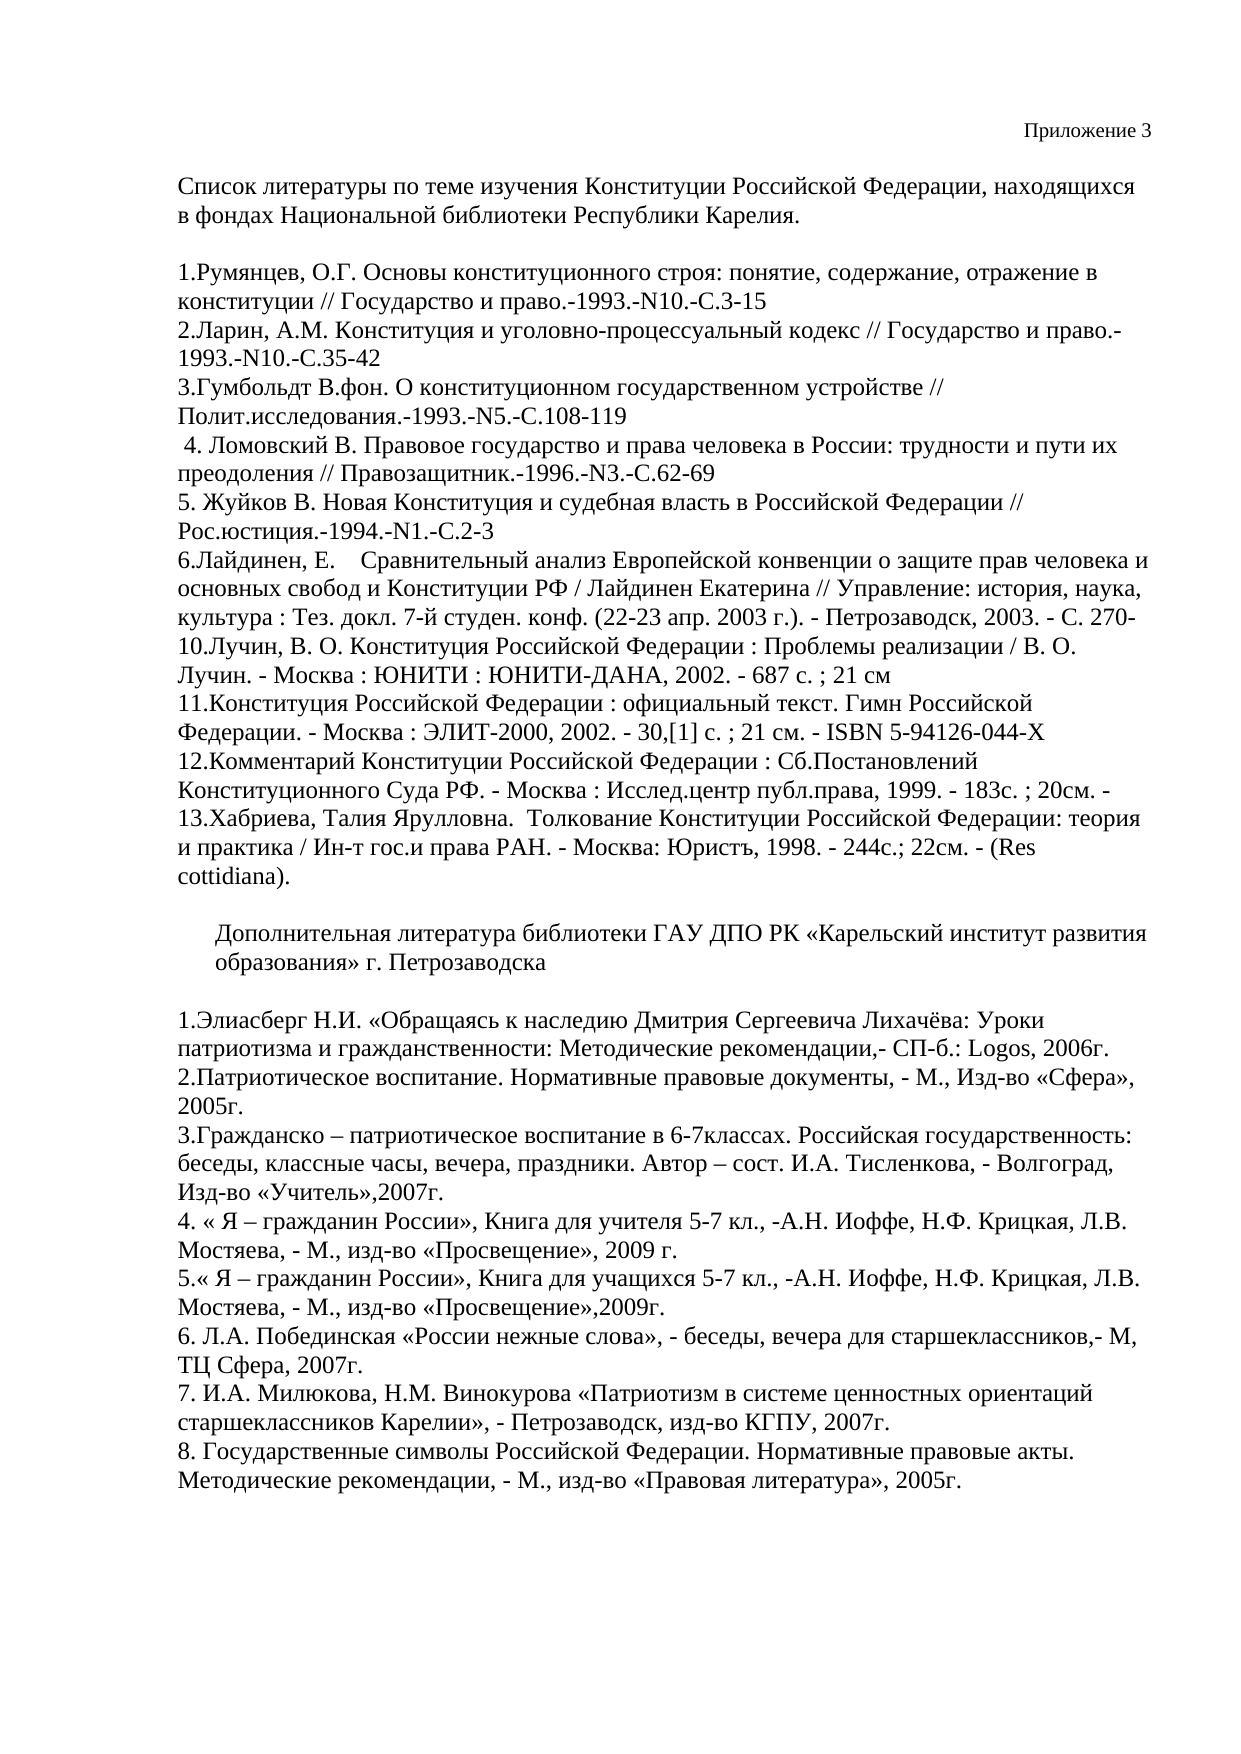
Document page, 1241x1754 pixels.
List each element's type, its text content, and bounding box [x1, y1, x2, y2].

text 3.Гражданско – патриотическое воспитание в 6-7классах. Российская государственность: беседы, классные часы, вечера, праздники. Автор – сост. И.А. Тисленкова, - Волгоград, Изд-во «Учитель»,2007г. [177, 1120, 1152, 1206]
text 2.Патриотическое воспитание. Нормативные правовые документы, - М., Изд-во «Сфера», 2005г. [177, 1062, 1152, 1120]
text 3.Гумбольдт В.фон. О конституционном государственном устройстве // Полит.исследования.-1993.-N5.-С.108-119 [177, 372, 1152, 430]
text 7. И.А. Милюкова, Н.М. Винокурова «Патриотизм в системе ценностных ориентаций старшеклассников Карелии», - Петрозаводск, изд-во КГПУ, 2007г. [177, 1378, 1152, 1436]
text 6.Лайдинен, Е. Сравнительный анализ Европейской конвенции о защите прав человека и основных свобод и Конституции РФ / Лайдинен Екатерина // Управление: история, наука, культура : Тез. докл. 7-й студен. конф. (22-23 апр. 2003 г.). - Петрозаводск, 2003. - С. 270- [177, 545, 1152, 631]
text 1.Румянцев, О.Г. Основы конституционного строя: понятие, содержание, отражение в конституции // Государство и право.-1993.-N10.-С.3-15 2.Ларин, А.М. Конституция и уголовно-процессуальный кодекс // Государство и право.-1993.-N10.-С.35-42 [177, 257, 1152, 372]
text 11.Конституция Российской Федерации : официальный текст. Гимн Российской Федерации. - Москва : ЭЛИТ-2000, 2002. - 30,[1] с. ; 21 см. - ISBN 5-94126-044-X 12.Комментарий Конституции Российской Федерации : Сб.Постановлений Конституционного Суда РФ. - Москва : Исслед.центр публ.права, 1999. - 183с. ; 20см. - 13.Хабриева, Талия Ярулловна. Толкование Конституции Российской Федерации: теория и практика / Ин-т гос.и права РАН. - Москва: Юристъ, 1998. - 244с.; 22см. - (Res cottidiana). [177, 688, 1152, 890]
text 4. « Я – гражданин России», Книга для учителя 5-7 кл., -А.Н. Иоффе, Н.Ф. Крицкая, Л.В. Мостяева, - М., изд-во «Просвещение», 2009 г. [177, 1206, 1152, 1263]
text 10.Лучин, В. О. Конституция Российской Федерации : Проблемы реализации / В. О. Лучин. - Москва : ЮНИТИ : ЮНИТИ-ДАНА, 2002. - 687 с. ; 21 см [177, 631, 1152, 688]
text 6. Л.А. Побединская «России нежные слова», - беседы, вечера для старшеклассников,- М, ТЦ Сфера, 2007г. [177, 1321, 1152, 1378]
text Дополнительная литература библиотеки ГАУ ДПО РК «Карельский институт развития образования» г. Петрозаводска [215, 918, 1152, 976]
text Список литературы по теме изучения Конституции Российской Федерации, находящихся в фондах Национальной библиотеки Республики Карелия. [177, 171, 1152, 228]
text 1.Элиасберг Н.И. «Обращаясь к наследию Дмитрия Сергеевича Лихачёва: Уроки патриотизма и гражданственности: Методические рекомендации,- СП-б.: Logos, 2006г. [177, 1005, 1152, 1062]
text 4. Ломовский В. Правовое государство и права человека в России: трудности и пути их преодоления // Правозащитник.-1996.-N3.-С.62-69 5. Жуйков В. Новая Конституция и судебная власть в Российской Федерации // Рос.юстиция.-1994.-N1.-С.2-3 [177, 430, 1152, 545]
text Приложение 3 [177, 118, 1152, 142]
text 8. Государственные символы Российской Федерации. Нормативные правовые акты. Методические рекомендации, - М., изд-во «Правовая литература», 2005г. [177, 1436, 1152, 1493]
text 5.« Я – гражданин России», Книга для учащихся 5-7 кл., -А.Н. Иоффе, Н.Ф. Крицкая, Л.В. Мостяева, - М., изд-во «Просвещение»,2009г. [177, 1263, 1152, 1321]
